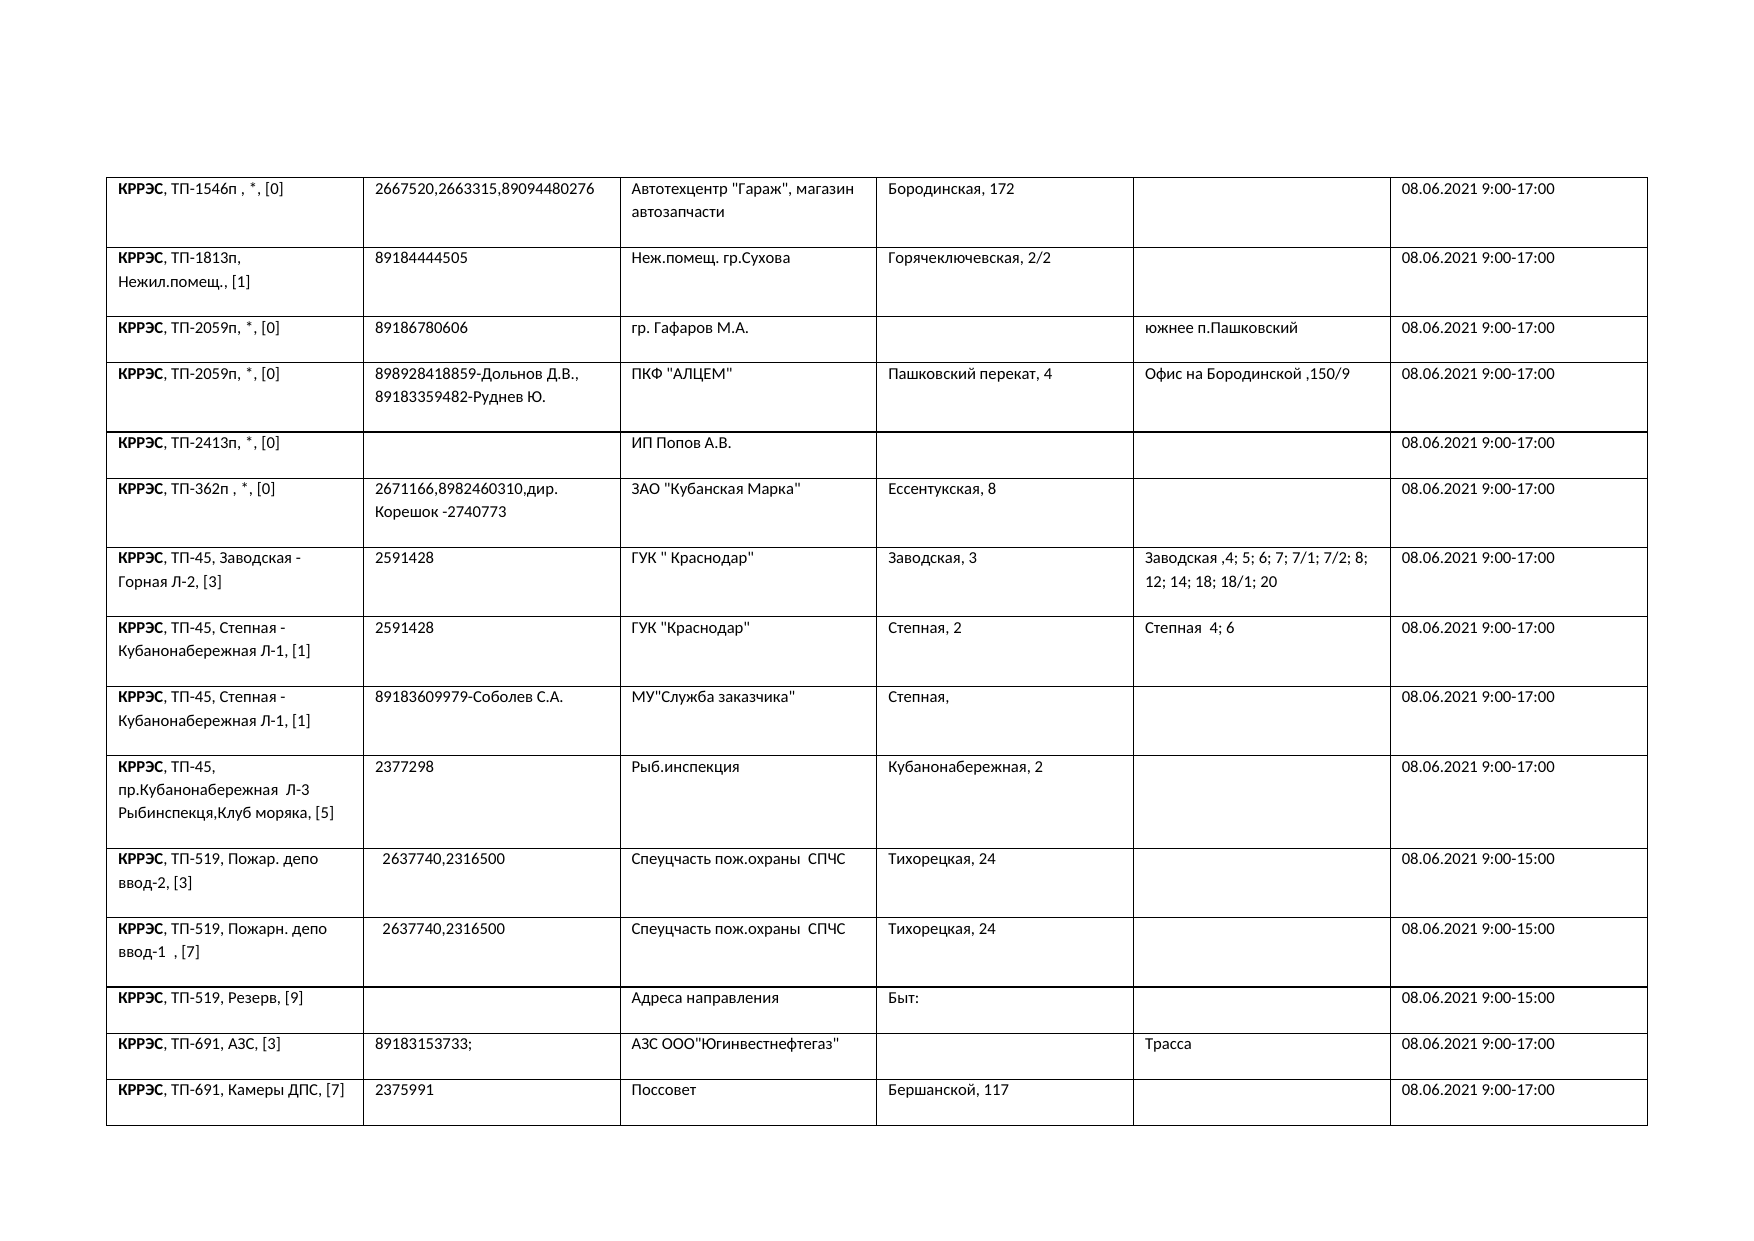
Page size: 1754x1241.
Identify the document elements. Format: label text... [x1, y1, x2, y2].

table_cell 2591428 [364, 617, 620, 686]
table_cell КРРЭС, ТП-519, Резерв, [9] [107, 988, 363, 1032]
table_cell ПКФ "АЛЦЕМ" [621, 363, 876, 431]
table_cell КРРЭС, ТП-45, Заводская - Горная Л-2, [3] [107, 548, 363, 616]
table_cell ЗАО "Кубанская Марка" [621, 479, 876, 547]
table_cell 08.06.2021 9:00-15:00 [1391, 849, 1647, 917]
table_cell Заводская, 3 [877, 548, 1133, 616]
table_cell КРРЭС, ТП-2059п, *, [0] [107, 317, 363, 362]
table_cell [1134, 1080, 1390, 1124]
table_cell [1391, 178, 1647, 247]
table_cell КРРЭС, ТП-1813п, Нежил.помещ., [1] [107, 248, 363, 316]
table_cell [1134, 849, 1390, 917]
table_cell [877, 433, 1133, 477]
table_cell Адреса направления [621, 988, 876, 1032]
table_cell [877, 1034, 1133, 1078]
table_cell 08.06.2021 9:00-17:00 [1391, 317, 1647, 362]
table_cell 08.06.2021 9:00-17:00 [1391, 756, 1647, 848]
table_cell ГУК " Краснодар" [621, 548, 876, 616]
table_cell 08.06.2021 9:00-17:00 [1391, 433, 1647, 477]
table_cell Спеуцчасть пож.охраны СПЧС [621, 918, 876, 986]
table_cell [1134, 687, 1390, 755]
table_cell КРРЭС, ТП-45, Степная - Кубанонабережная Л-1, [1] [107, 687, 363, 755]
table_cell КРРЭС, ТП-45, пр.Кубанонабережная Л-3 Рыбинспекця,Клуб моряка, [5] [107, 756, 363, 848]
table_cell 08.06.2021 9:00-15:00 [1391, 918, 1647, 986]
table_cell [364, 988, 620, 1032]
table_cell 08.06.2021 9:00-15:00 [1391, 988, 1647, 1032]
table_cell 2591428 [364, 548, 620, 616]
table_cell Степная, 2 [877, 617, 1133, 686]
table_cell КРРЭС, ТП-519, Пожар. депо ввод-2, [3] [107, 849, 363, 917]
table_cell КРРЭС, ТП-691, АЗС, [3] [107, 1034, 363, 1078]
table_cell 2637740,2316500 [364, 918, 620, 986]
table_cell [1134, 479, 1390, 547]
table_cell 08.06.2021 9:00-17:00 [1391, 1034, 1647, 1078]
table_cell 89183609979-Соболев С.А. [364, 687, 620, 755]
table_cell Степная 4; 6 [1134, 617, 1390, 686]
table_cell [1391, 1080, 1647, 1124]
table_cell [1134, 433, 1390, 477]
table_cell 2667520,2663315,89094480276 [364, 178, 620, 247]
table_cell Рыб.инспекция [621, 756, 876, 848]
table_cell 89184444505 [364, 248, 620, 316]
table_cell 89186780606 [364, 317, 620, 362]
table_cell КРРЭС, ТП-519, Пожарн. депо ввод-1 , [7] [107, 918, 363, 986]
table_cell КРРЭС, ТП-2413п, *, [0] [107, 433, 363, 477]
table_cell 08.06.2021 9:00-17:00 [1391, 479, 1647, 547]
table_cell южнее п.Пашковский [1134, 317, 1390, 362]
table_cell КРРЭС, ТП-2059п, *, [0] [107, 363, 363, 431]
table_cell Бородинская, 172 [877, 178, 1133, 247]
table_cell [1134, 756, 1390, 848]
table_cell АЗС ООО"Югинвестнефтегаз" [621, 1034, 876, 1078]
table_cell гр. Гафаров М.А. [621, 317, 876, 362]
table_cell [1134, 248, 1390, 316]
table_cell Неж.помещ. гр.Сухова [621, 248, 876, 316]
table_cell Заводская ,4; 5; 6; 7; 7/1; 7/2; 8; 12; 14; 18; 18/1; 20 [1134, 548, 1390, 616]
table_cell Офис на Бородинской ,150/9 [1134, 363, 1390, 431]
table_cell 2377298 [364, 756, 620, 848]
table_cell [1134, 178, 1390, 247]
table_cell 08.06.2021 9:00-17:00 [1391, 363, 1647, 431]
table_cell КРРЭС, ТП-362п , *, [0] [107, 479, 363, 547]
table_cell КРРЭС, ТП-1546п , *, [0] [107, 178, 363, 247]
table_cell 2375991 [364, 1080, 620, 1124]
table_cell Быт: [877, 988, 1133, 1032]
table_cell МУ"Служба заказчика" [621, 687, 876, 755]
table_cell Ессентукская, 8 [877, 479, 1133, 547]
table_cell 08.06.2021 9:00-17:00 [1391, 617, 1647, 686]
table_cell Горячеключевская, 2/2 [877, 248, 1133, 316]
table_cell 08.06.2021 9:00-17:00 [1391, 548, 1647, 616]
table_cell КРРЭС, ТП-45, Степная - Кубанонабережная Л-1, [1] [107, 617, 363, 686]
table_cell Трасса [1134, 1034, 1390, 1078]
table_cell Степная, [877, 687, 1133, 755]
table_cell 2671166,8982460310,дир. Корешок -2740773 [364, 479, 620, 547]
table_cell Пашковский перекат, 4 [877, 363, 1133, 431]
table_cell КРРЭС, ТП-691, Камеры ДПС, [7] [107, 1080, 363, 1124]
table_cell Тихорецкая, 24 [877, 849, 1133, 917]
table_cell Поссовет [621, 1080, 876, 1124]
table_cell 898928418859-Дольнов Д.В., 89183359482-Руднев Ю. [364, 363, 620, 431]
table_cell 08.06.2021 9:00-17:00 [1391, 248, 1647, 316]
table_cell Бершанской, 117 [877, 1080, 1133, 1124]
table_cell ИП Попов А.В. [621, 433, 876, 477]
table_cell [364, 433, 620, 477]
table_cell Автотехцентр "Гараж", магазин автозапчасти [621, 178, 876, 247]
table_cell 89183153733; [364, 1034, 620, 1078]
table_cell 08.06.2021 9:00-17:00 [1391, 687, 1647, 755]
table_cell [1134, 918, 1390, 986]
table_cell Спеуцчасть пож.охраны СПЧС [621, 849, 876, 917]
table_cell Тихорецкая, 24 [877, 918, 1133, 986]
table_cell ГУК "Краснодар" [621, 617, 876, 686]
table_cell Кубанонабережная, 2 [877, 756, 1133, 848]
table_cell [1134, 988, 1390, 1032]
table_cell 2637740,2316500 [364, 849, 620, 917]
table_cell [877, 317, 1133, 362]
